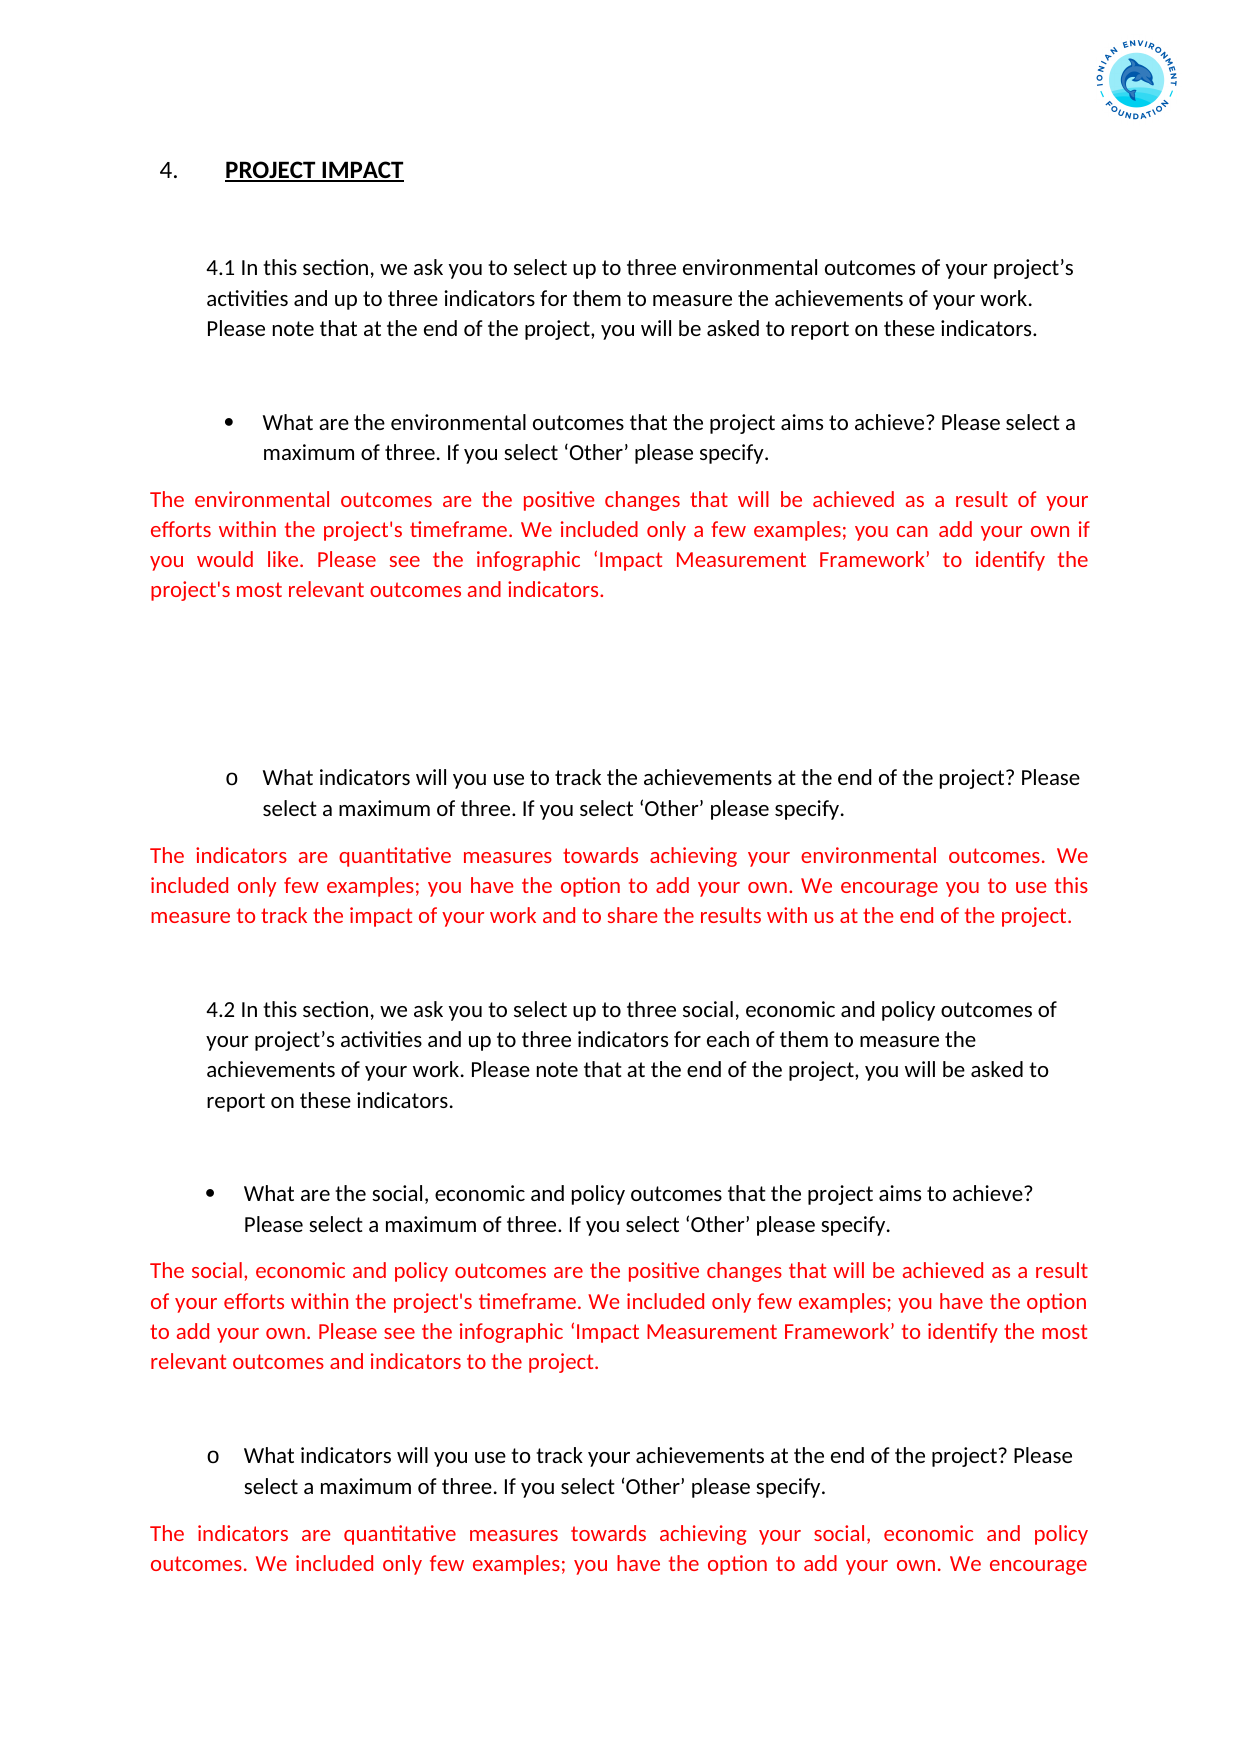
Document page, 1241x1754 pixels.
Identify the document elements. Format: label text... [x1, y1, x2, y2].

list What are the social, economic and policy outcomes that the project aims to achieve? Please select a maximum of three. If you select ‘Other’ please specify. [206, 1179, 1090, 1238]
list What indicators will you use to track the achievements at the end of the project? Please select a maximum of three. If you select ‘Other’ please specify. [225, 763, 1090, 822]
text The social, economic and policy outcomes are the positive changes that will be achieved as a result of your efforts within the project's timeframe. We included only few examples; you have the option to add your own. Please see the infographic ‘Impact Measurement Framework’ to identify the most relevant outcomes and indicators to the project. [150, 1257, 1090, 1375]
text The indicators are quantitative measures towards achieving your environmental outcomes. We included only few examples; you have the option to add your own. We encourage you to use this measure to track the impact of your work and to share the results with us at the end of the project. [150, 841, 1090, 929]
list What are the environmental outcomes that the project aims to achieve? Please select a maximum of three. If you select ‘Other’ please specify. [225, 408, 1090, 466]
text 4.2 In this section, we ask you to select up to three social, economic and policy outcomes of your project’s activities and up to three indicators for each of them to measure the achievements of your work. Please note that at the end of the project, you will be asked to report on these indicators. [206, 995, 1090, 1114]
text 4.1 In this section, we ask you to select up to three environmental outcomes of your project’s activities and up to three indicators for them to measure the achievements of your work. Please note that at the end of the project, you will be asked to report on these indicators. [206, 253, 1090, 342]
list PROJECT IMPACT [159, 154, 1090, 185]
list What indicators will you use to track your achievements at the end of the project? Please select a maximum of three. If you select ‘Other’ please specify. [206, 1441, 1090, 1500]
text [150, 1519, 1090, 1577]
picture [1091, 34, 1183, 126]
text The environmental outcomes are the positive changes that will be achieved as a result of your efforts within the project's timeframe. We included only a few examples; you can add your own if you would like. Please see the infographic ‘Impact Measurement Framework’ to identify the project's most relevant outcomes and indicators. [150, 485, 1090, 603]
